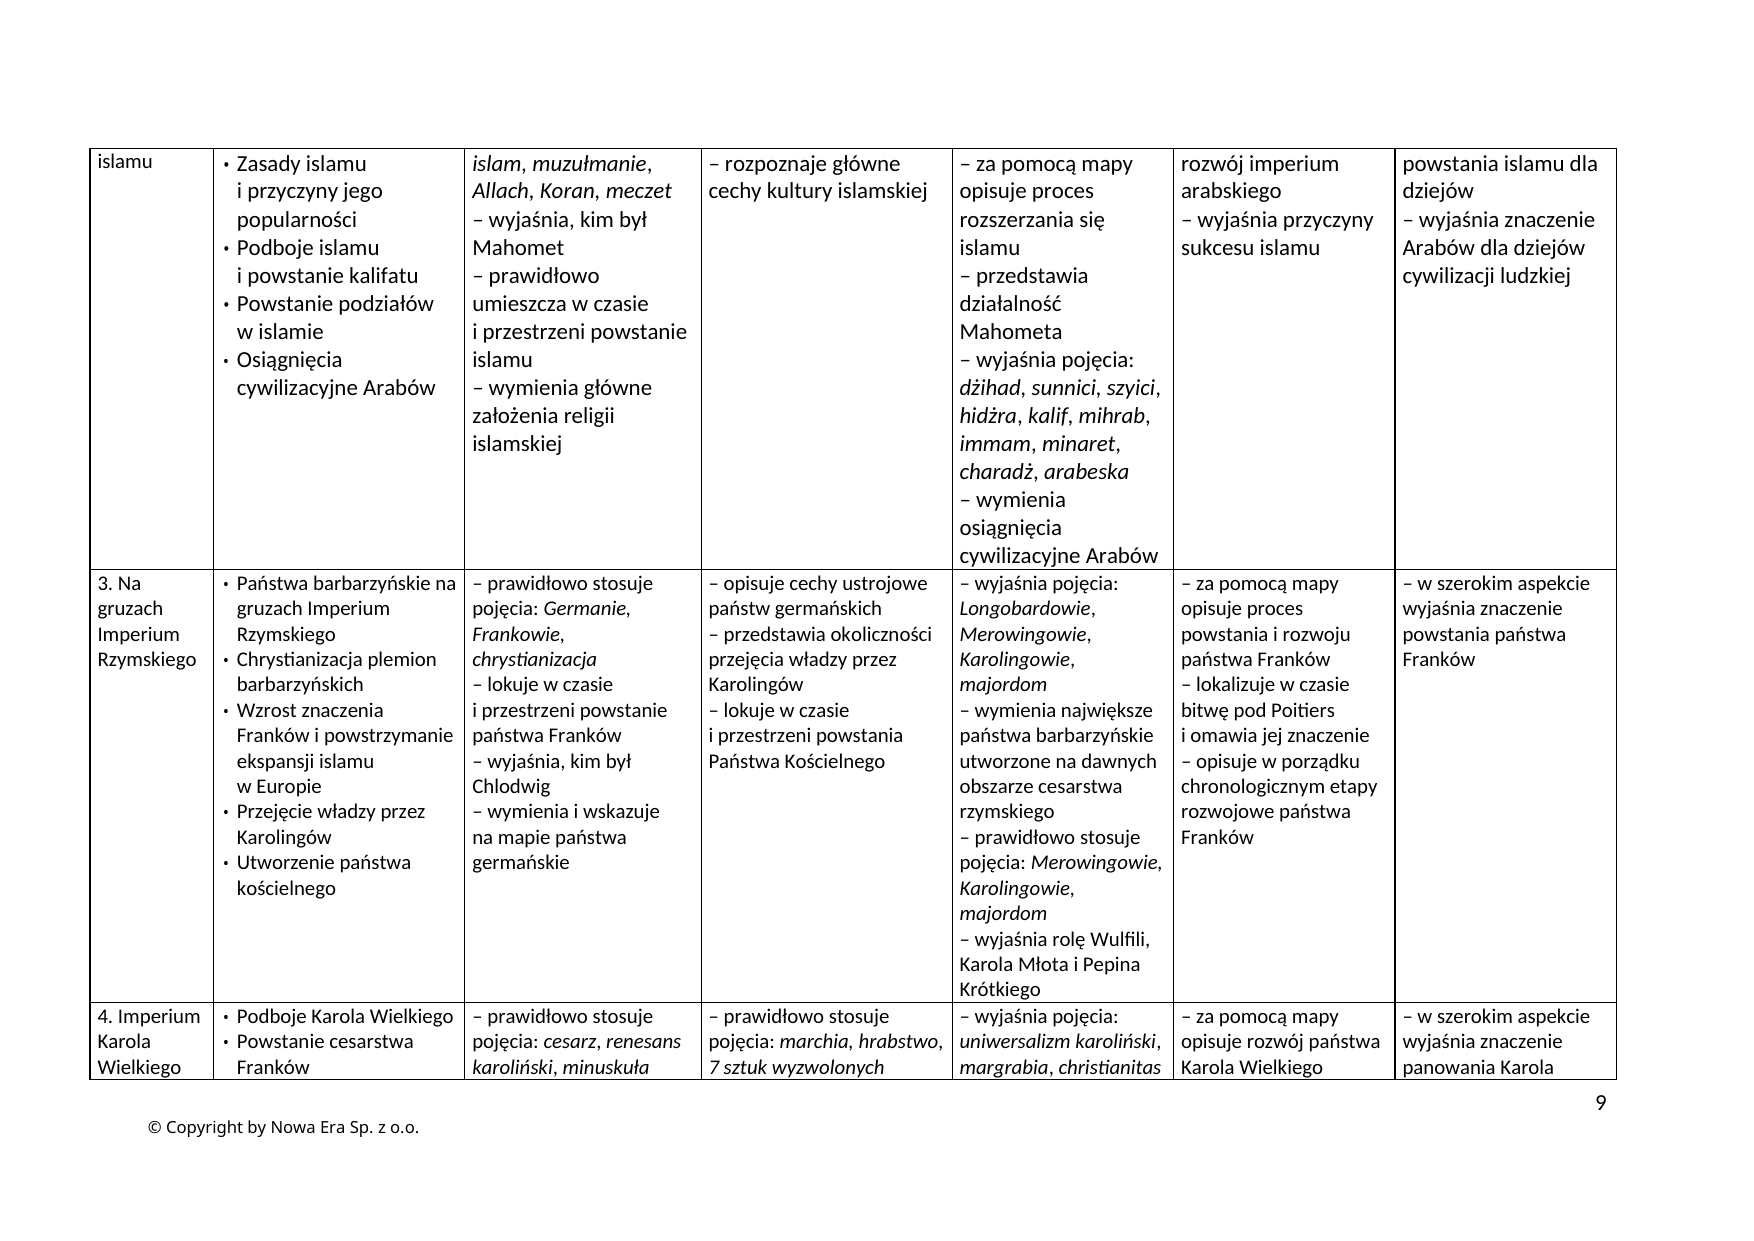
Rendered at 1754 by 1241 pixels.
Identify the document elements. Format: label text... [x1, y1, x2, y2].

table_cell Państwa barbarzyńskie na gruzach Imperium Rzymskiego Chrystianizacja plemion barbarzyńskich Wzrost znaczenia Franków i powstrzymanie ekspansji islamu w Europie Przejęcie władzy przez Karolingów Utworzenie państwa kościelnego [214, 570, 464, 1002]
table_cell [214, 1003, 464, 1079]
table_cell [1174, 149, 1394, 569]
table_cell – prawidłowo stosuje pojęcia: Germanie, Frankowie, chrystianizacja – lokuje w czasie i przestrzeni powstanie państwa Franków – wyjaśnia, kim był Chlodwig – wymienia i wskazuje na mapie państwa germańskie [465, 570, 701, 1002]
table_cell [702, 149, 952, 569]
table_cell – opisuje cechy ustrojowe państw germańskich – przedstawia okoliczności przejęcia władzy przez Karolingów – lokuje w czasie i przestrzeni powstania Państwa Kościelnego [702, 570, 952, 1002]
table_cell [91, 149, 213, 569]
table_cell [702, 1003, 952, 1079]
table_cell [1174, 1003, 1394, 1079]
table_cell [465, 1003, 701, 1079]
table_cell – w szerokim aspekcie wyjaśnia znaczenie powstania państwa Franków [1396, 570, 1616, 1002]
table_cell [1396, 149, 1616, 569]
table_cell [465, 149, 701, 569]
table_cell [1396, 1003, 1616, 1079]
table_cell 3. Na gruzach Imperium Rzymskiego [91, 570, 213, 1002]
table_cell – wyjaśnia pojęcia: Longobardowie, Merowingowie, Karolingowie, majordom – wymienia największe państwa barbarzyńskie utworzone na dawnych obszarze cesarstwa rzymskiego – prawidłowo stosuje pojęcia: Merowingowie, Karolingowie, majordom – wyjaśnia rolę Wulfili, Karola Młota i Pepina Krótkiego [953, 570, 1173, 1002]
table_cell – za pomocą mapy opisuje proces powstania i rozwoju państwa Franków – lokalizuje w czasie bitwę pod Poitiers i omawia jej znaczenie – opisuje w porządku chronologicznym etapy rozwojowe państwa Franków [1174, 570, 1394, 1002]
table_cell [953, 1003, 1173, 1079]
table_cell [953, 149, 1173, 569]
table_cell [91, 1003, 213, 1079]
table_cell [214, 149, 464, 569]
